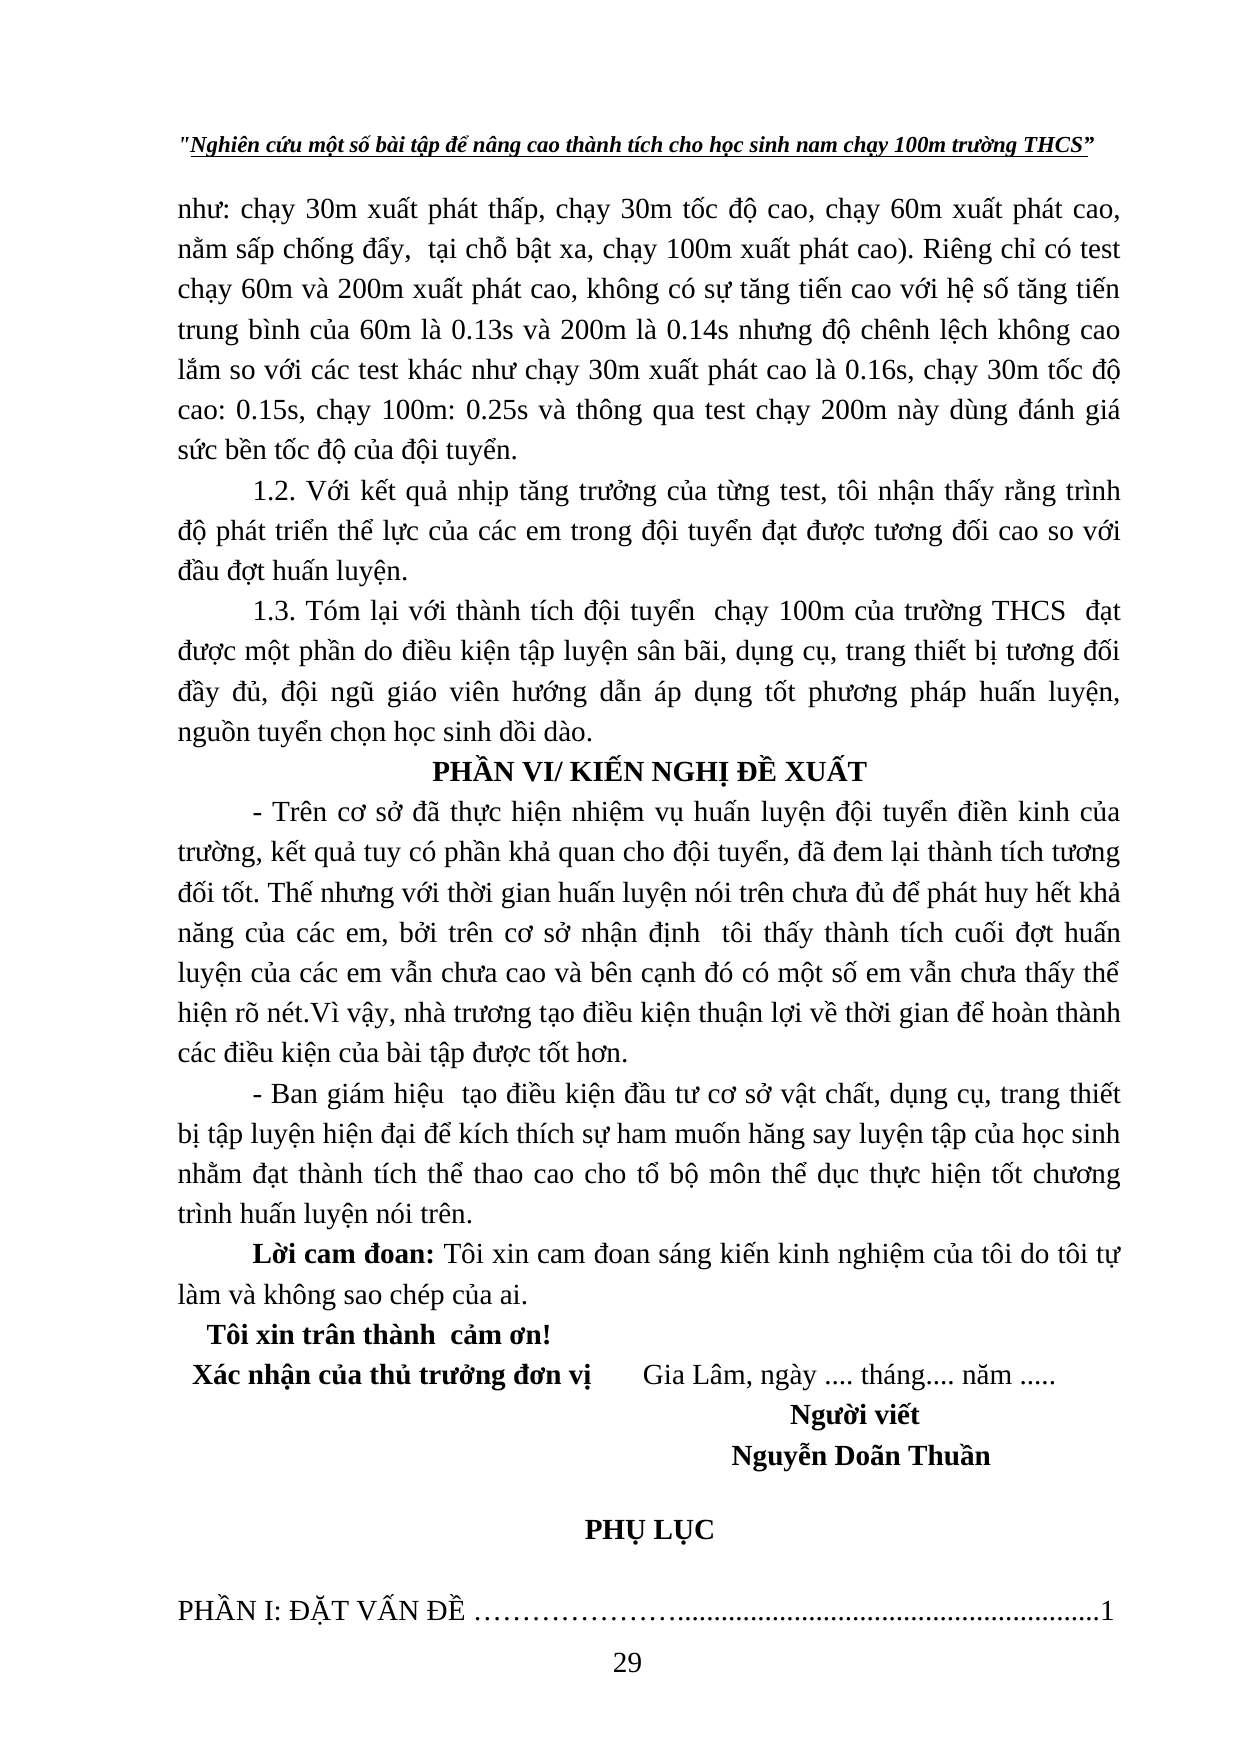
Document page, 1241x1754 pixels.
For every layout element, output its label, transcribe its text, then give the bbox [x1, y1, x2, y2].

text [177, 191, 1122, 466]
text PHẦN I: ĐẶT VẤN ĐỀ …………………..........................................................1 [177, 1593, 1122, 1626]
text - Ban giám hiệu tạo điều kiện đầu tư cơ sở vật chất, dụng cụ, trang thiết bị tập luyện hiện đại để kích thích sự ham muốn hăng say luyện tập của học sinh nhằm đạt thành tích thể thao cao cho tổ bộ môn thể dục thực hiện tốt chương trình huấn luyện nói trên. [177, 1076, 1122, 1230]
text Lời cam đoan: Tôi xin cam đoan sáng kiến kinh nghiệm của tôi do tôi tự làm và không sao chép của ai. [177, 1237, 1122, 1310]
text PHẦN VI/ KIẾN NGHỊ ĐỀ XUẤT [177, 754, 1122, 788]
text 1.2. Với kết quả nhịp tăng trưởng của từng test, tôi nhận thấy rằng trình độ phát triển thể lực của các em trong đội tuyển đạt được tương đối cao so với đầu đợt huấn luyện. [177, 473, 1122, 587]
text PHỤ LỤC [177, 1512, 1122, 1546]
text 1.3. Tóm lại với thành tích đội tuyển chạy 100m của trường THCS đạt được một phần do điều kiện tập luyện sân bãi, dụng cụ, trang thiết bị tương đối đầy đủ, đội ngũ giáo viên hướng dẫn áp dụng tốt phương pháp huấn luyện, nguồn tuyển chọn học sinh dồi dào. [177, 593, 1122, 747]
text Nguyễn Doãn Thuần [177, 1438, 1122, 1471]
text - Trên cơ sở đã thực hiện nhiệm vụ huấn luyện đội tuyển điền kinh của trường, kết quả tuy có phần khả quan cho đội tuyển, đã đem lại thành tích tương đối tốt. Thế nhưng với thời gian huấn luyện nói trên chưa đủ để phát huy hết khả năng của các em, bởi trên cơ sở nhận định tôi thấy thành tích cuối đợt huấn luyện của các em vẫn chưa cao và bên cạnh đó có một số em vẫn chưa thấy thể hiện rõ nét.Vì vậy, nhà trương tạo điều kiện thuận lợi về thời gian để hoàn thành các điều kiện của bài tập được tốt hơn. [177, 794, 1122, 1069]
text Tôi xin trân thành cảm ơn! [177, 1317, 1122, 1351]
text Người viết [177, 1397, 1122, 1431]
text Xác nhận của thủ trưởng đơn vị Gia Lâm, ngày .... tháng.... năm ..... [177, 1357, 1122, 1391]
